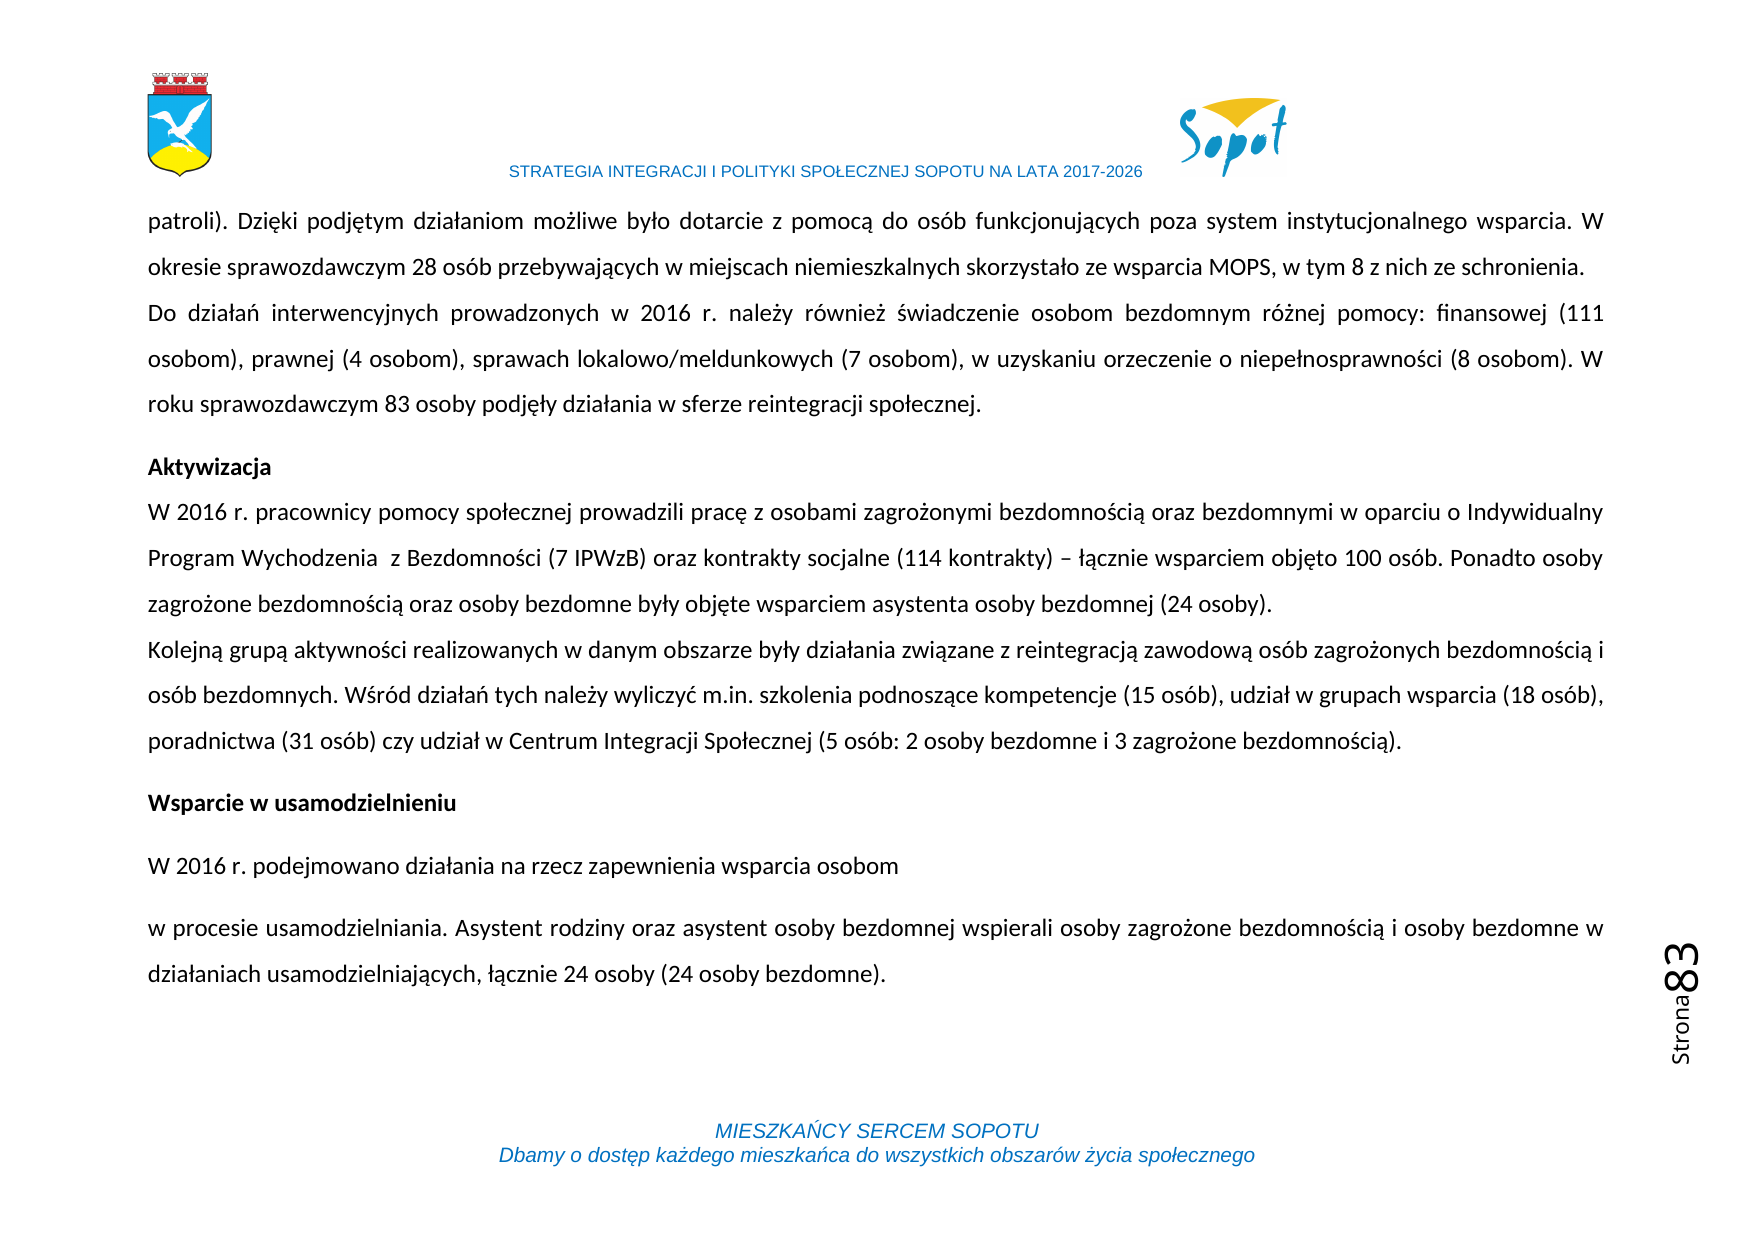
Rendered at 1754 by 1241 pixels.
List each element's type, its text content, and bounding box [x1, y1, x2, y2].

text W 2016 r. pracownicy pomocy społecznej prowadzili pracę z osobami zagrożonymi bezdomnością oraz bezdomnymi w oparciu o Indywidualny Program Wychodzenia z Bezdomności (7 IPWzB) oraz kontrakty socjalne (114 kontrakty) – łącznie wsparciem objęto 100 osób. Ponadto osoby zagrożone bezdomnością oraz osoby bezdomne były objęte wsparciem asystenta osoby bezdomnej (24 osoby). [148, 497, 1606, 618]
text W 2016 r. podejmowano działania na rzecz zapewnienia wsparcia osobom [148, 850, 1606, 881]
picture [147, 73, 212, 177]
text Aktywizacja [148, 451, 1606, 481]
text Wsparcie w usamodzielnieniu [148, 788, 1606, 818]
text w procesie usamodzielniania. Asystent rodziny oraz asystent osoby bezdomnej wspierali osoby zagrożone bezdomnością i osoby bezdomne w działaniach usamodzielniających, łącznie 24 osoby (24 osoby bezdomne). [148, 912, 1606, 989]
text Do działań interwencyjnych prowadzonych w 2016 r. należy również świadczenie osobom bezdomnym różnej pomocy: finansowej (111 osobom), prawnej (4 osobom), sprawach lokalowo/meldunkowych (7 osobom), w uzyskaniu orzeczenie o niepełnosprawności (8 osobom). W roku sprawozdawczym 83 osoby podjęły działania w sferze reintegracji społecznej. [148, 297, 1606, 419]
text Kolejną grupą aktywności realizowanych w danym obszarze były działania związane z reintegracją zawodową osób zagrożonych bezdomnością i osób bezdomnych. Wśród działań tych należy wyliczyć m.in. szkolenia podnoszące kompetencje (15 osób), udział w grupach wsparcia (18 osób), poradnictwa (31 osób) czy udział w Centrum Integracji Społecznej (5 osób: 2 osoby bezdomne i 3 zagrożone bezdomnością). [148, 634, 1606, 756]
picture [1180, 98, 1287, 177]
